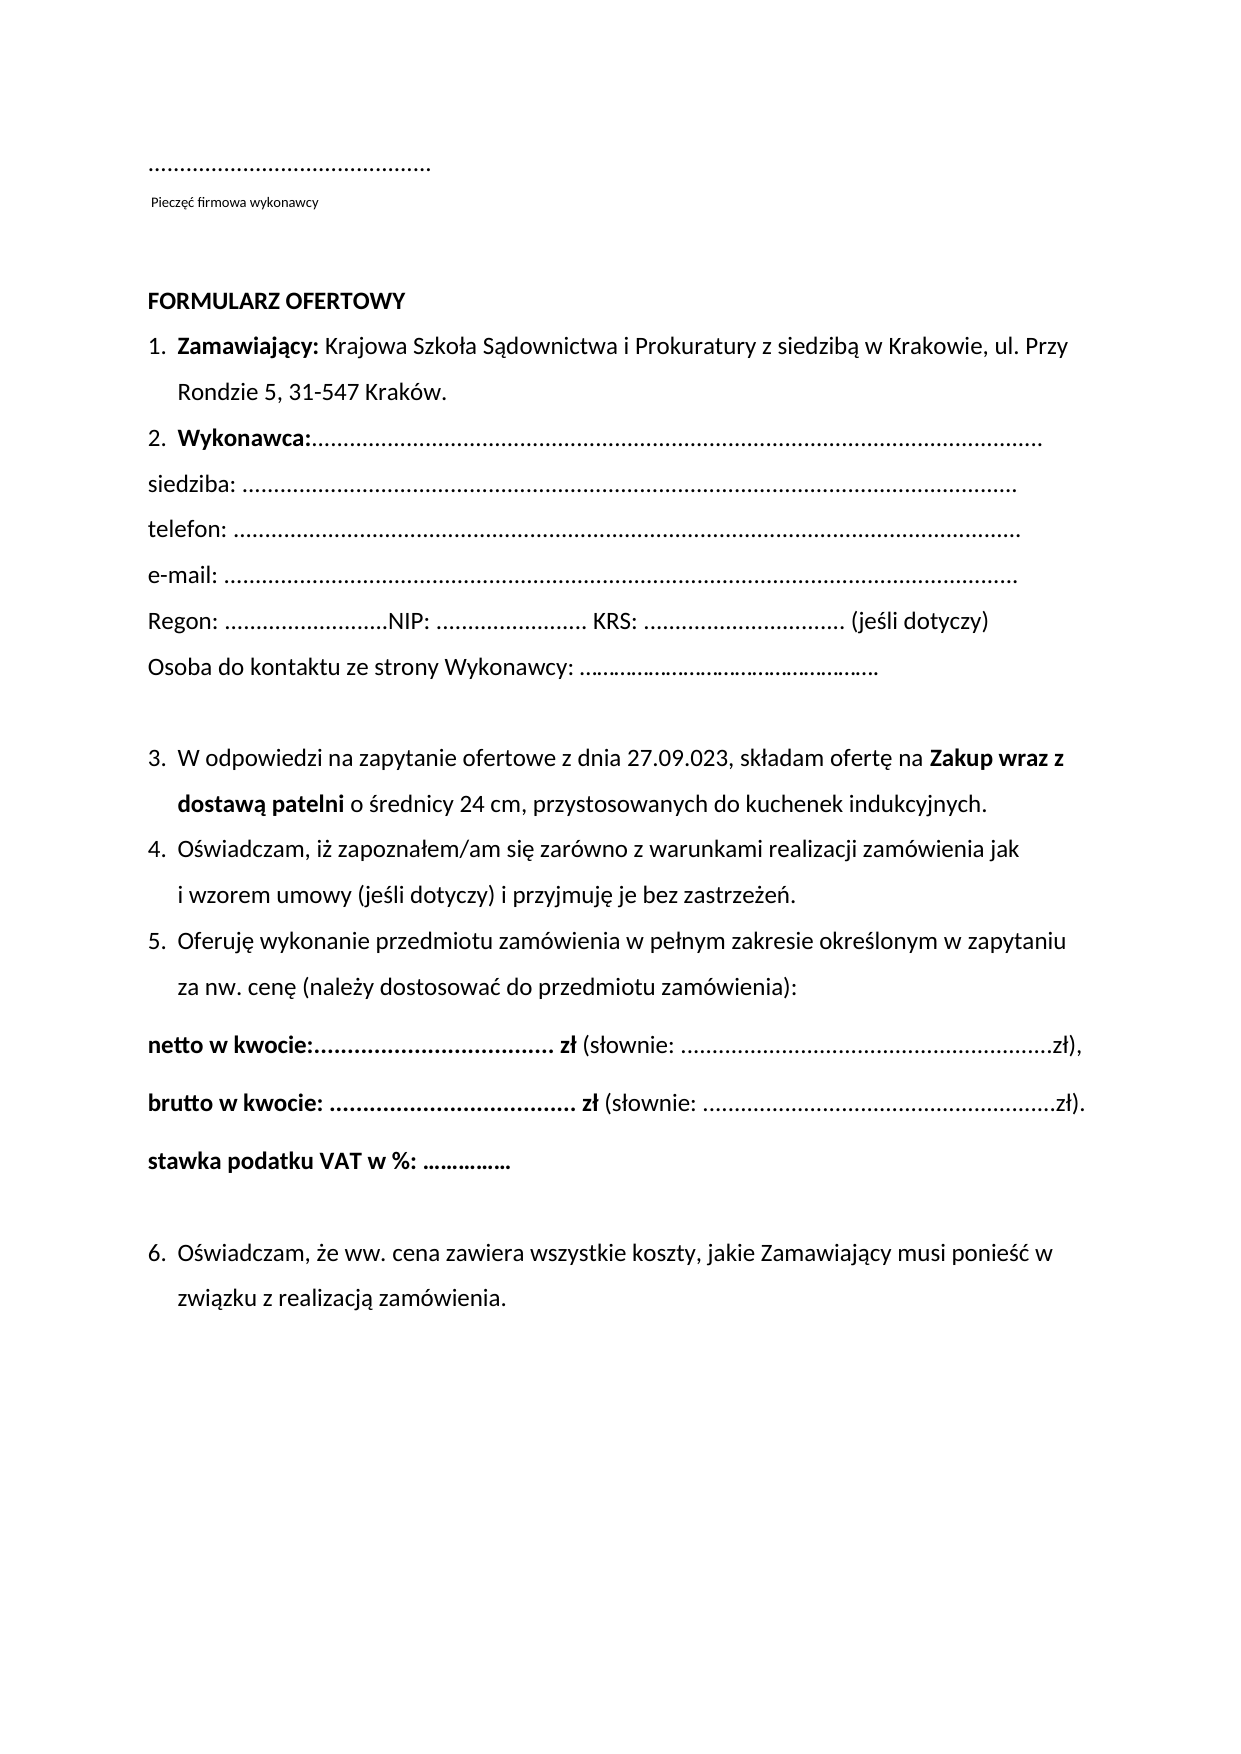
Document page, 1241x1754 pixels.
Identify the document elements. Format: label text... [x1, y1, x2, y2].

list Zamawiający: Krajowa Szkoła Sądownictwa i Prokuratury z siedzibą w Krakowie, ul. Przy Rondzie 5, 31-547 Kraków. [148, 331, 1093, 407]
text FORMULARZ OFERTOWY [148, 285, 1211, 315]
text siedziba: ........................................................................................................................... [148, 468, 1093, 498]
text brutto w kwocie: ..................................... zł (słownie: ........................................................zł). [148, 1087, 1093, 1118]
text Pieczęć firmowa wykonawcy [148, 193, 1211, 224]
text Osoba do kontaktu ze strony Wykonawcy: ……………………………………………. [148, 651, 1093, 681]
list Oferuję wykonanie przedmiotu zamówienia w pełnym zakresie określonym w zapytaniu za nw. cenę (należy dostosować do przedmiotu zamówienia): [148, 925, 1093, 1001]
list Oświadczam, że ww. cena zawiera wszystkie koszty, jakie Zamawiający musi ponieść w związku z realizacją zamówienia. [148, 1237, 1093, 1313]
text ............................................. [148, 148, 1211, 178]
list W odpowiedzi na zapytanie ofertowe z dnia 27.09.023, składam ofertę na Zakup wraz z dostawą patelni o średnicy 24 cm, przystosowanych do kuchenek indukcyjnych. [148, 742, 1093, 818]
list Wykonawca:.................................................................................................................... [148, 422, 1093, 452]
text Regon: ..........................NIP: ........................ KRS: ................................ (jeśli dotyczy) [148, 605, 1093, 635]
list Oświadczam, iż zapoznałem/am się zarówno z warunkami realizacji zamówienia jak i wzorem umowy (jeśli dotyczy) i przyjmuję je bez zastrzeżeń. [148, 833, 1093, 910]
text e-mail: .............................................................................................................................. [148, 559, 1093, 590]
text netto w kwocie:.................................... zł (słownie: ...........................................................zł), [148, 1029, 1093, 1059]
text stawka podatku VAT w %: …………… [148, 1145, 1093, 1176]
text telefon: ............................................................................................................................. [148, 513, 1093, 544]
